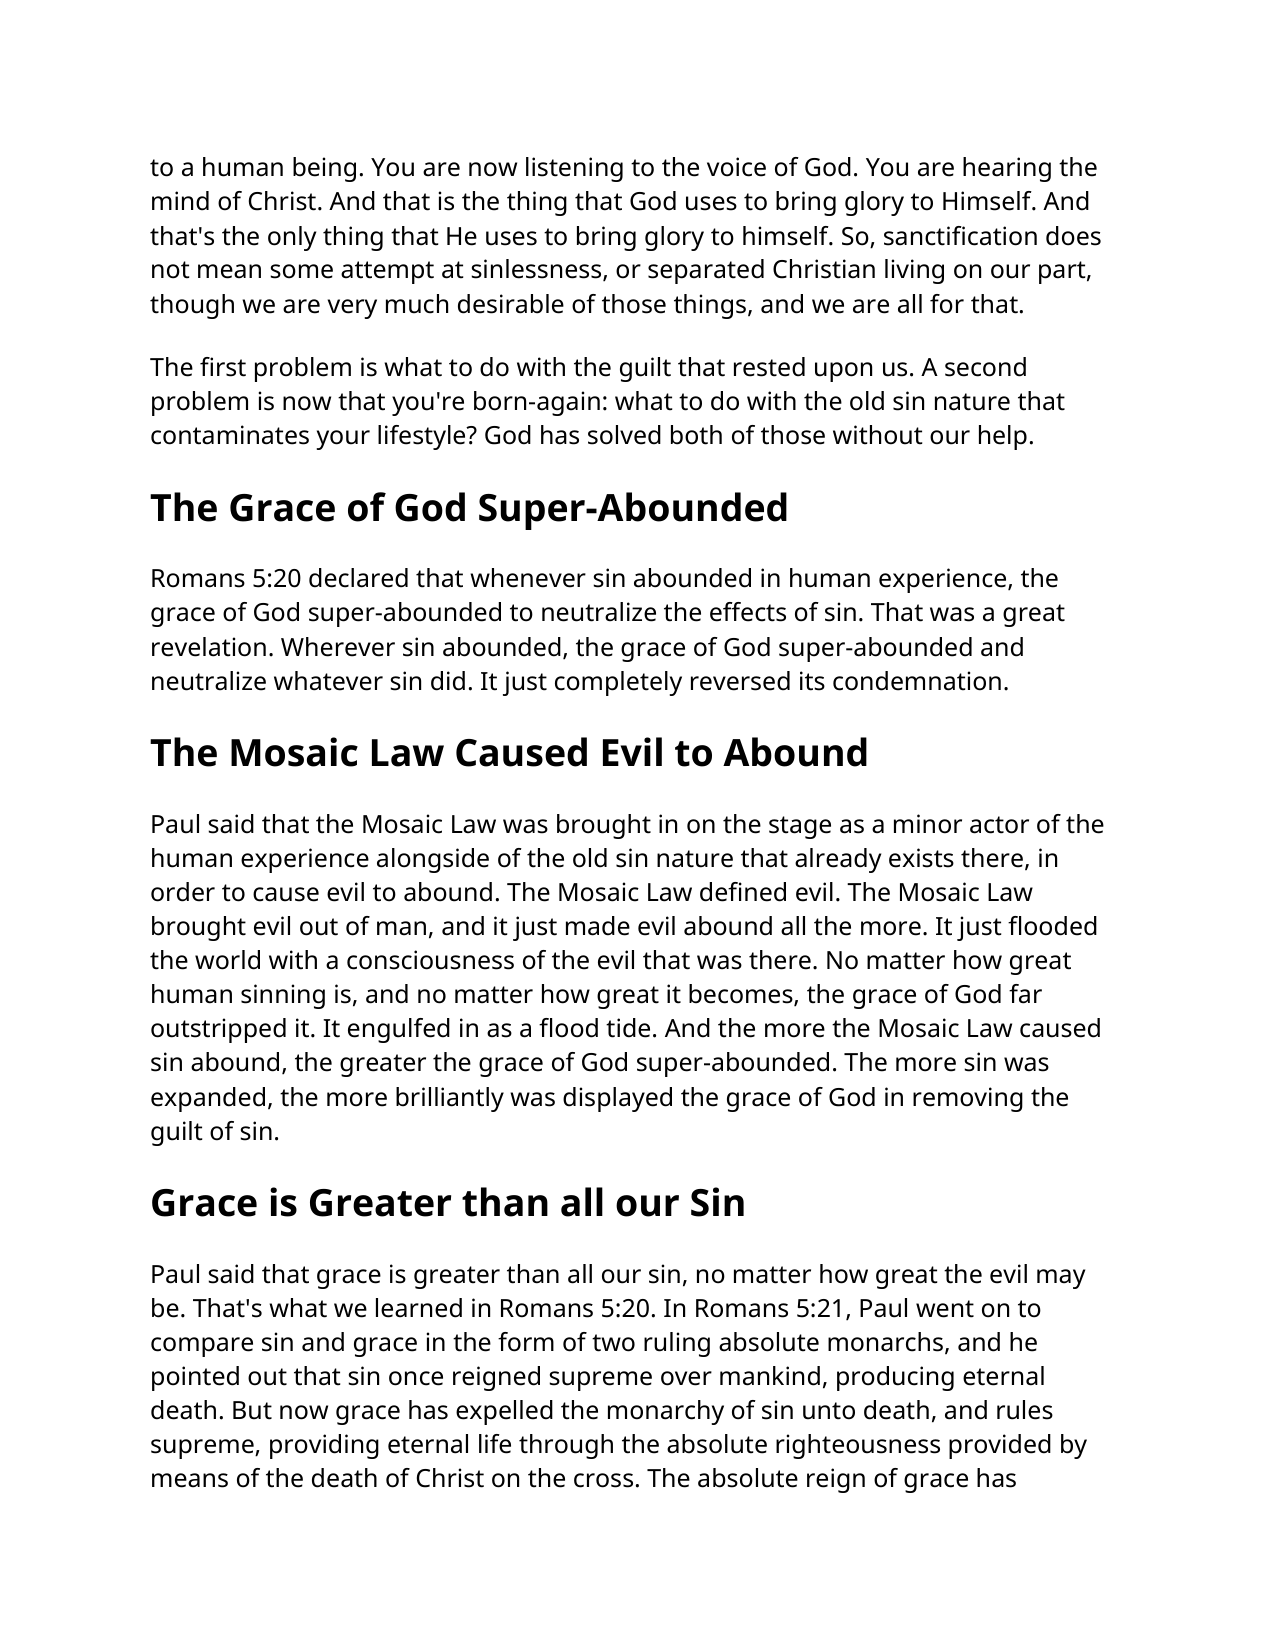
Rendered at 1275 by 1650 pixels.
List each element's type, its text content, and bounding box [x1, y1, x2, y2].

text The Mosaic Law Caused Evil to Abound [150, 726, 1125, 777]
text Romans 5:20 declared that whenever sin abounded in human experience, the grace of God super-abounded to neutralize the effects of sin. That was a great revelation. Wherever sin abounded, the grace of God super-abounded and neutralize whatever sin did. It just completely reversed its condemnation. [150, 561, 1125, 697]
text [150, 150, 1125, 320]
text The Grace of God Super-Abounded [150, 481, 1125, 532]
text The first problem is what to do with the guilt that rested upon us. A second problem is now that you're born-again: what to do with the old sin nature that contaminates your lifestyle? God has solved both of those without our help. [150, 349, 1125, 452]
text Grace is Greater than all our Sin [150, 1176, 1125, 1227]
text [150, 1257, 1125, 1495]
text Paul said that the Mosaic Law was brought in on the stage as a minor actor of the human experience alongside of the old sin nature that already exists there, in order to cause evil to abound. The Mosaic Law defined evil. The Mosaic Law brought evil out of man, and it just made evil abound all the more. It just flooded the world with a consciousness of the evil that was there. No matter how great human sinning is, and no matter how great it becomes, the grace of God far outstripped it. It engulfed in as a flood tide. And the more the Mosaic Law caused sin abound, the greater the grace of God super-abounded. The more sin was expanded, the more brilliantly was displayed the grace of God in removing the guilt of sin. [150, 807, 1125, 1147]
